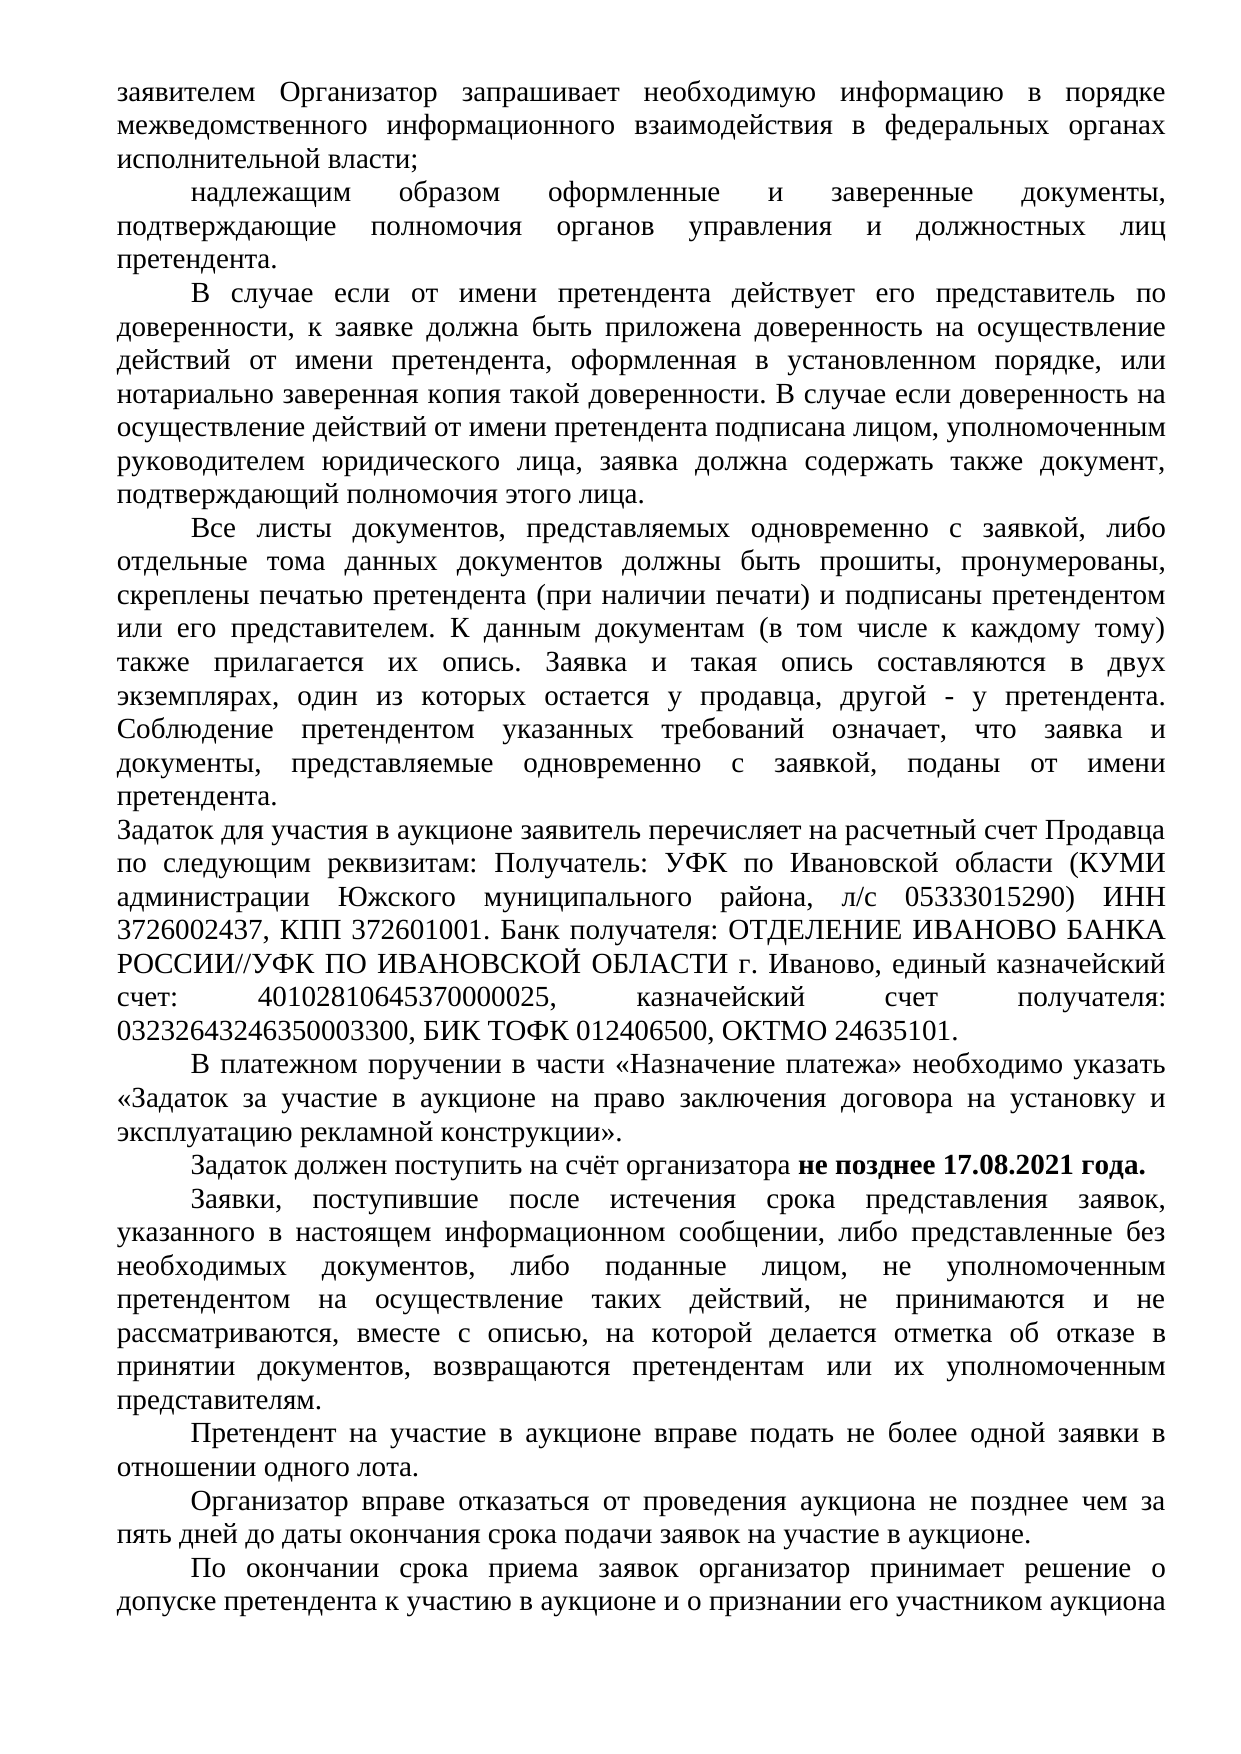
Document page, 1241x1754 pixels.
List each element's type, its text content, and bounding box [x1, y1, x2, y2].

text Все листы документов, представляемых одновременно с заявкой, либо отдельные тома данных документов должны быть прошиты, пронумерованы, скреплены печатью претендента (при наличии печати) и подписаны претендентом или его представителем. К данным документам (в том числе к каждому тому) также прилагается их опись. Заявка и такая опись составляются в двух экземплярах, один из которых остается у продавца, другой - у претендента. Соблюдение претендентом указанных требований означает, что заявка и документы, представляемые одновременно с заявкой, поданы от имени претендента. [117, 510, 1167, 812]
text Организатор вправе отказаться от проведения аукциона не позднее чем за пять дней до даты окончания срока подачи заявок на участие в аукционе. [117, 1483, 1167, 1550]
text В случае если от имени претендента действует его представитель по доверенности, к заявке должна быть приложена доверенность на осуществление действий от имени претендента, оформленная в установленном порядке, или нотариально заверенная копия такой доверенности. В случае если доверенность на осуществление действий от имени претендента подписана лицом, уполномоченным руководителем юридического лица, заявка должна содержать также документ, подтверждающий полномочия этого лица. [117, 275, 1167, 510]
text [117, 1550, 1167, 1617]
text Задаток должен поступить на счёт организатора не позднее 17.08.2021 года. [117, 1147, 1167, 1181]
text надлежащим образом оформленные и заверенные документы, подтверждающие полномочия органов управления и должностных лиц претендента. [117, 174, 1167, 275]
text В платежном поручении в части «Назначение платежа» необходимо указать «Задаток за участие в аукционе на право заключения договора на установку и эксплуатацию рекламной конструкции». [117, 1047, 1167, 1147]
text Претендент на участие в аукционе вправе подать не более одной заявки в отношении одного лота. [117, 1416, 1167, 1483]
text Задаток для участия в аукционе заявитель перечисляет на расчетный счет Продавца по следующим реквизитам: Получатель: УФК по Ивановской области (КУМИ администрации Южского муниципального района, л/с 05333015290) ИНН 3726002437, КПП 372601001. Банк получателя: ОТДЕЛЕНИЕ ИВАНОВО БАНКА РОССИИ//УФК ПО ИВАНОВСКОЙ ОБЛАСТИ г. Иваново, единый казначейский счет: 40102810645370000025, казначейский счет получателя: 03232643246350003300, БИК ТОФК 012406500, ОКТМО 24635101. [117, 812, 1167, 1047]
text Заявки, поступившие после истечения срока представления заявок, указанного в настоящем информационном сообщении, либо представленные без необходимых документов, либо поданные лицом, не уполномоченным претендентом на осуществление таких действий, не принимаются и не рассматриваются, вместе с описью, на которой делается отметка об отказе в принятии документов, возвращаются претендентам или их уполномоченным представителям. [117, 1181, 1167, 1416]
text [117, 74, 1167, 174]
